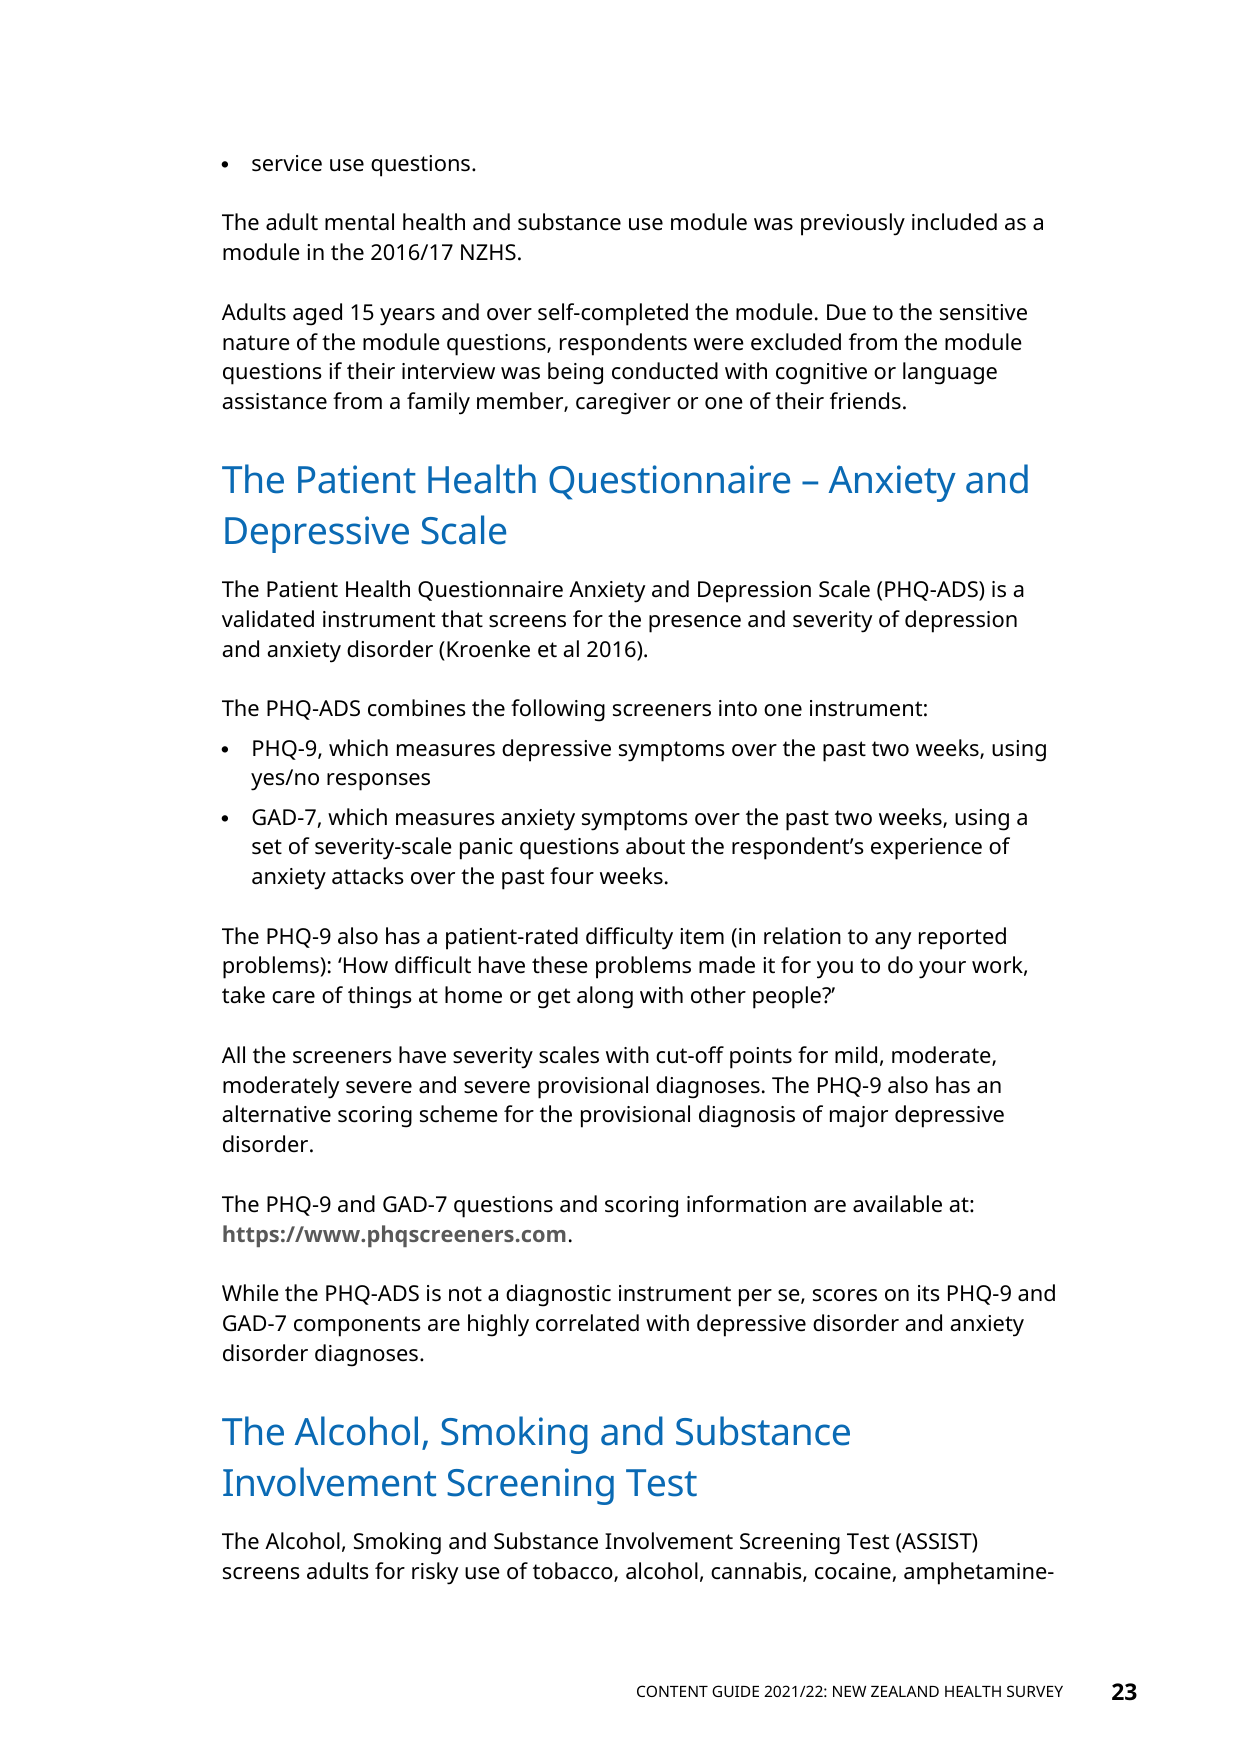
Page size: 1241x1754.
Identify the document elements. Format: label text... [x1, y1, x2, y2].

text All the screeners have severity scales with cut-off points for mild, moderate, moderately severe and severe provisional diagnoses. The PHQ-9 also has an alternative scoring scheme for the provisional diagnosis of major depressive disorder. [222, 1040, 1063, 1159]
text The Patient Health Questionnaire Anxiety and Depression Scale (PHQ-ADS) is a validated instrument that screens for the presence and severity of depression and anxiety disorder (Kroenke et al 2016). [222, 574, 1063, 663]
text The PHQ-ADS combines the following screeners into one instrument: [222, 693, 1063, 723]
subtitle The Patient Health Questionnaire – Anxiety and Depressive Scale [222, 453, 1063, 555]
text The PHQ-9 also has a patient-rated difficulty item (in relation to any reported problems): ‘How difficult have these problems made it for you to do your work, take care of things at home or get along with other people?’ [222, 921, 1063, 1010]
text The PHQ-9 and GAD-7 questions and scoring information are available at: https://www.phqscreeners.com. [222, 1189, 1063, 1248]
text GAD-7, which measures anxiety symptoms over the past two weeks, using a set of severity-scale panic questions about the respondent’s experience of anxiety attacks over the past four weeks. [222, 801, 1063, 891]
text While the PHQ-ADS is not a diagnostic instrument per se, scores on its PHQ-9 and GAD-7 components are highly correlated with depressive disorder and anxiety disorder diagnoses. [222, 1278, 1063, 1367]
subtitle The Alcohol, Smoking and Substance Involvement Screening Test [222, 1405, 1063, 1507]
text Adults aged 15 years and over self-completed the module. Due to the sensitive nature of the module questions, respondents were excluded from the module questions if their interview was being conducted with cognitive or language assistance from a family member, caregiver or one of their friends. [222, 297, 1063, 416]
text The adult mental health and substance use module was previously included as a module in the 2016/17 NZHS. [222, 207, 1063, 267]
text service use questions. [222, 148, 1063, 177]
text PHQ-9, which measures depressive symptoms over the past two weeks, using yes/no responses [222, 732, 1063, 792]
